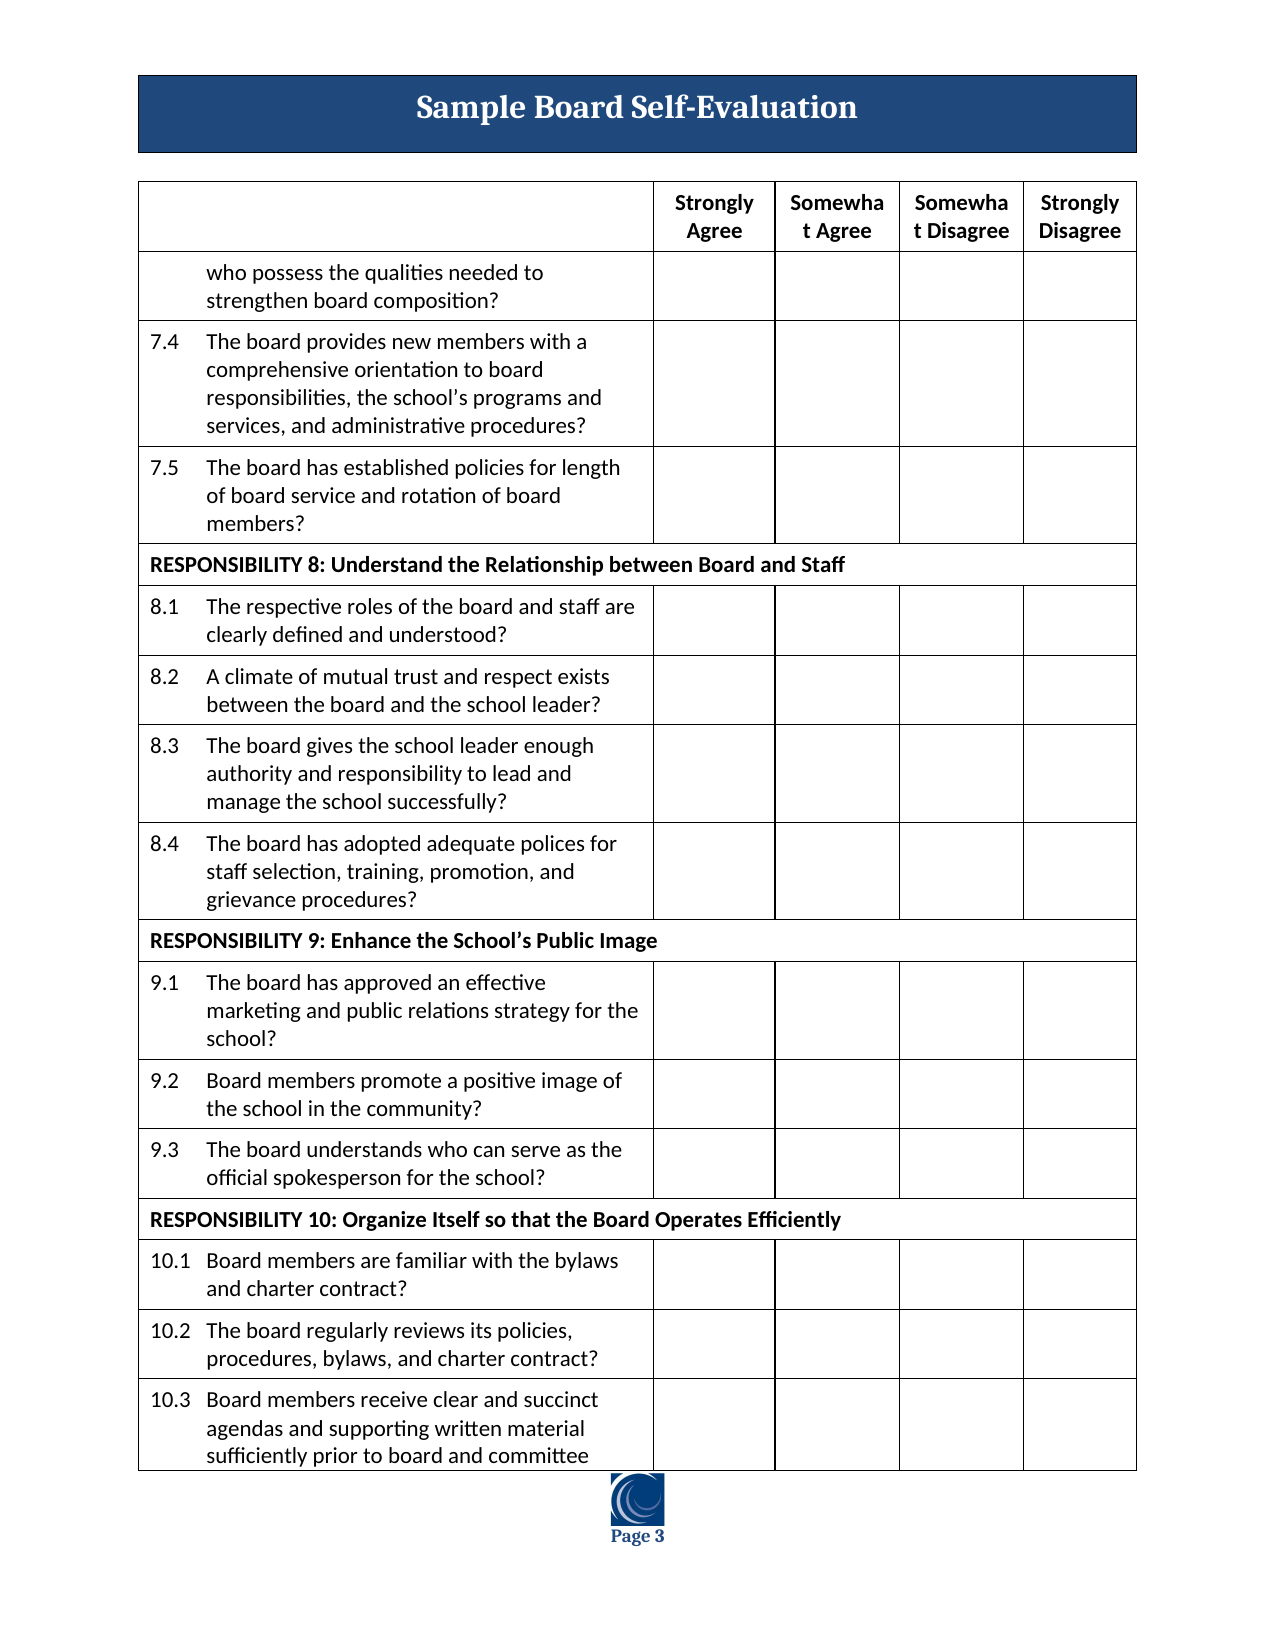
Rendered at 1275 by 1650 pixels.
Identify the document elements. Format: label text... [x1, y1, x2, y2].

table_cell [900, 1240, 1023, 1309]
table_header Strongly Agree [654, 182, 774, 251]
table_cell 7.4 The board provides new members with a comprehensive orientation to board responsibilities, the school’s programs and services, and administrative procedures? [139, 321, 653, 446]
table_cell 8.2 A climate of mutual trust and respect exists between the board and the school leader? [139, 656, 653, 724]
table_cell 8.1 The respective roles of the board and staff are clearly defined and understood? [139, 586, 653, 654]
table_cell [654, 1379, 774, 1470]
table_cell [776, 321, 899, 446]
table_header Somewhat Agree [776, 182, 899, 251]
table_cell [900, 823, 1023, 919]
table_cell [1024, 1129, 1136, 1198]
table_cell [654, 656, 774, 724]
table_cell [900, 586, 1023, 654]
table_cell 9.1 The board has approved an effective marketing and public relations strategy for the school? [139, 962, 653, 1058]
table_cell RESPONSIBILITY 10: Organize Itself so that the Board Operates Efficiently [139, 1199, 1136, 1239]
table_cell 10.1 Board members are familiar with the bylaws and charter contract? [139, 1240, 653, 1309]
table_cell [1024, 656, 1136, 724]
table_cell [900, 252, 1023, 320]
table_cell [900, 321, 1023, 446]
table_cell [1024, 447, 1136, 543]
table_cell [1024, 321, 1136, 446]
table_cell [900, 1379, 1023, 1470]
table_cell RESPONSIBILITY 8: Understand the Relationship between Board and Staff [139, 544, 1136, 585]
table_cell [654, 823, 774, 919]
table_cell [776, 1060, 899, 1128]
table_cell [654, 447, 774, 543]
table_cell [1024, 1379, 1136, 1470]
table_cell [1024, 823, 1136, 919]
table_cell 10.2 The board regularly reviews its policies, procedures, bylaws, and charter contract? [139, 1310, 653, 1378]
table_cell [654, 1060, 774, 1128]
table_cell [900, 1060, 1023, 1128]
table_cell [654, 252, 774, 320]
table_cell RESPONSIBILITY 9: Enhance the School’s Public Image [139, 920, 1136, 961]
table_cell [776, 1129, 899, 1198]
table_cell 8.3 The board gives the school leader enough authority and responsibility to lead and manage the school successfully? [139, 725, 653, 822]
table_header Somewhat Disagree [900, 182, 1023, 251]
table_cell 10.3 Board members receive clear and succinct agendas and supporting written material sufficiently prior to board and committee meetings? [139, 1379, 653, 1470]
table_cell [1024, 1060, 1136, 1128]
table_cell [776, 656, 899, 724]
table_cell [900, 1310, 1023, 1378]
table_cell [776, 823, 899, 919]
table_cell [654, 586, 774, 654]
table_cell [654, 1240, 774, 1309]
table_cell 7.5 The board has established policies for length of board service and rotation of board members? [139, 447, 653, 543]
table_cell [900, 962, 1023, 1058]
table_cell [1024, 1310, 1136, 1378]
table_cell [1024, 1240, 1136, 1309]
table_cell [654, 321, 774, 446]
table_cell [776, 1310, 899, 1378]
table_cell [1024, 586, 1136, 654]
table_cell [900, 447, 1023, 543]
table_cell [654, 1310, 774, 1378]
table_cell [776, 447, 899, 543]
table_cell [654, 725, 774, 822]
table_header Strongly Disagree [1024, 182, 1136, 251]
table_cell [1024, 252, 1136, 320]
table_header [139, 182, 653, 251]
table_cell [776, 725, 899, 822]
table_cell [900, 656, 1023, 724]
table_cell [900, 725, 1023, 822]
table_cell [1024, 962, 1136, 1058]
table_cell [776, 586, 899, 654]
table_cell [900, 1129, 1023, 1198]
table_cell [1024, 725, 1136, 822]
table_cell [654, 1129, 774, 1198]
table_cell [776, 1379, 899, 1470]
table_cell [776, 962, 899, 1058]
picture [610, 1473, 665, 1526]
table_cell 9.2 Board members promote a positive image of the school in the community? [139, 1060, 653, 1128]
table_cell [654, 962, 774, 1058]
table_cell 7.3 The board cultivates and recruits candidates who possess the qualities needed to strengthen board composition? [139, 252, 653, 320]
table_cell [776, 1240, 899, 1309]
table_cell 9.3 The board understands who can serve as the official spokesperson for the school? [139, 1129, 653, 1198]
table_cell 8.4 The board has adopted adequate polices for staff selection, training, promotion, and grievance procedures? [139, 823, 653, 919]
table_cell [776, 252, 899, 320]
